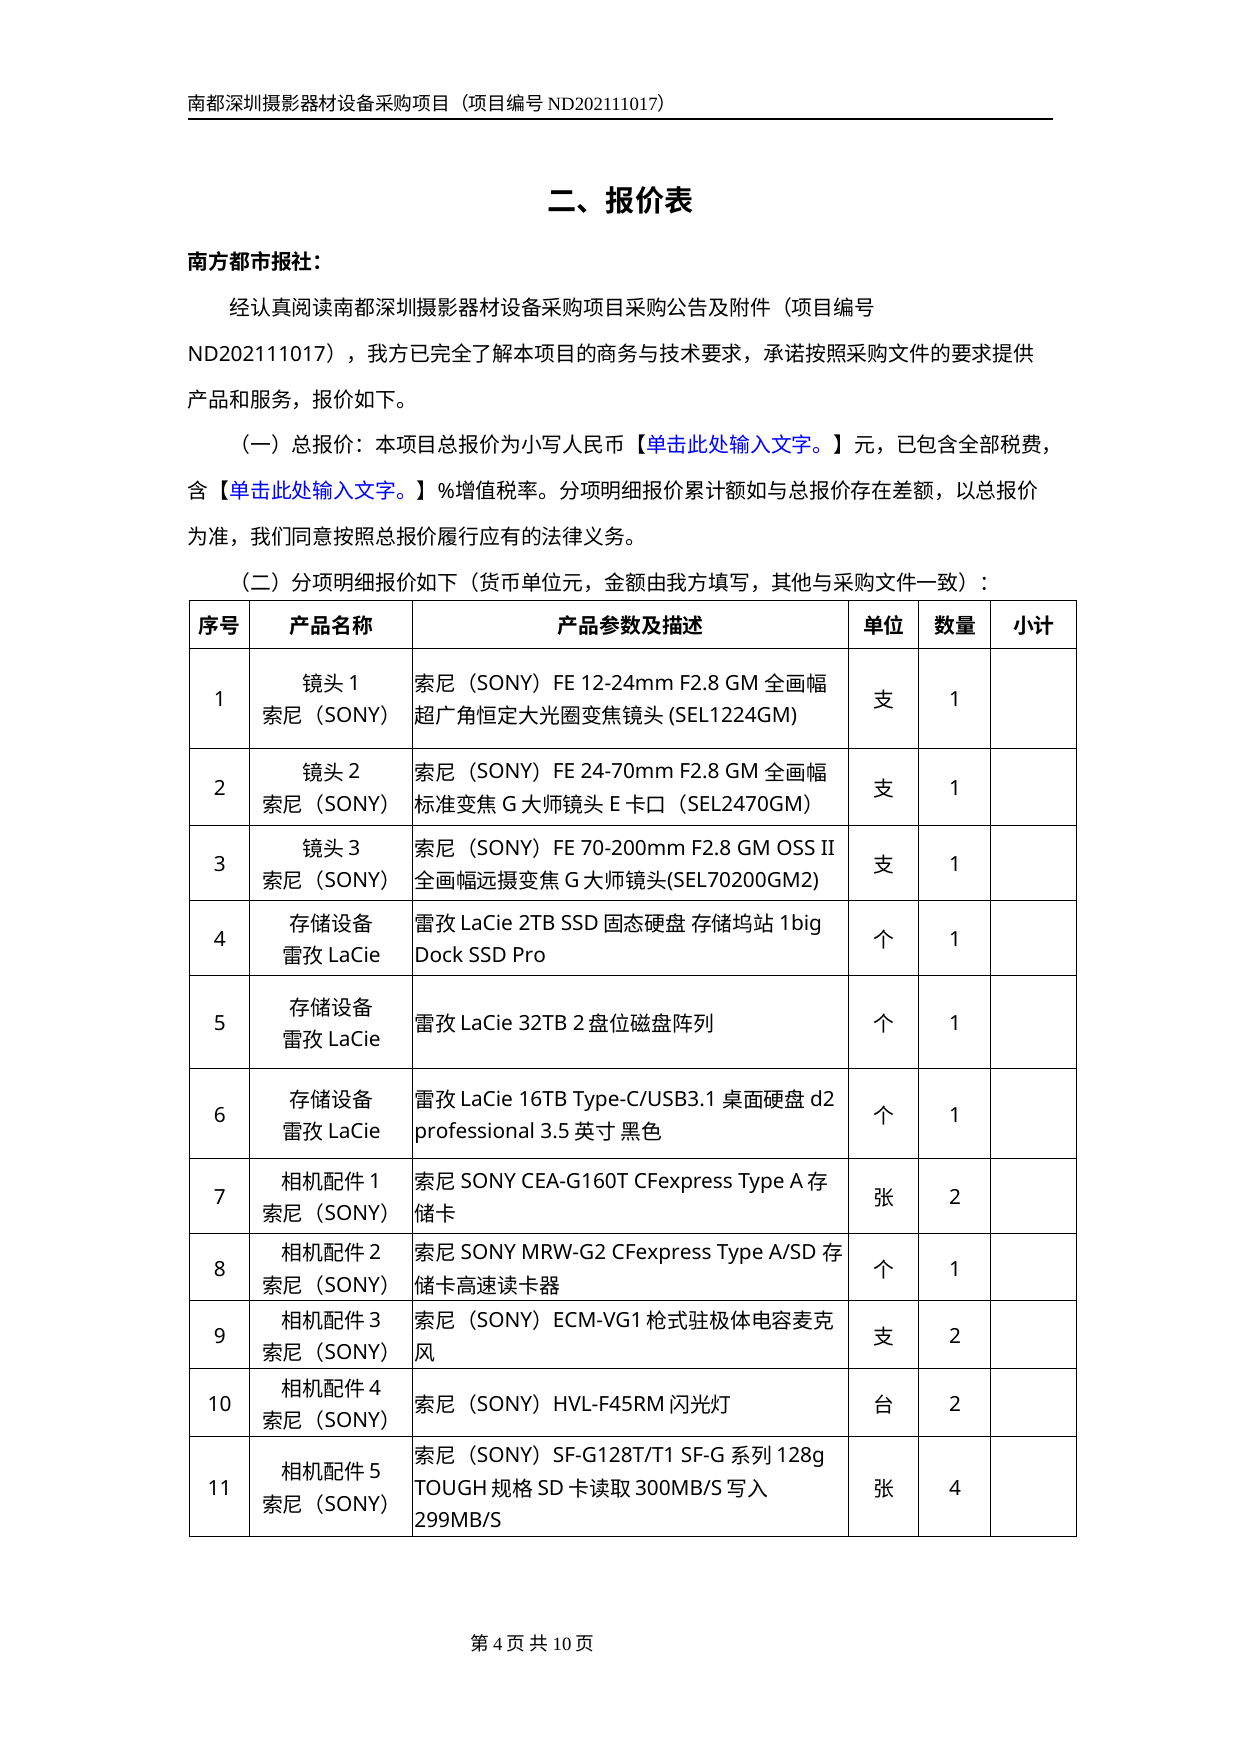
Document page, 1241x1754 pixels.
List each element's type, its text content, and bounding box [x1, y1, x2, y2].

table_cell 支 [849, 1301, 918, 1368]
table_cell 4 [919, 1437, 990, 1536]
table_cell 相机配件5 索尼（SONY） [250, 1437, 412, 1536]
table_cell 2 [919, 1159, 990, 1233]
table_cell 索尼（SONY）ECM-VG1枪式驻极体电容麦克风 [413, 1301, 848, 1368]
table_cell 索尼 SONY CEA-G160T CFexpress Type A存储卡 [413, 1159, 848, 1233]
table_cell [991, 1234, 1076, 1300]
table_cell 1 [919, 901, 990, 974]
table_cell 台 [849, 1369, 918, 1436]
table_cell 张 [849, 1159, 918, 1233]
table_cell 1 [919, 649, 990, 747]
table_cell 雷孜LaCie 32TB 2盘位磁盘阵列 [413, 976, 848, 1068]
table_cell [991, 1069, 1076, 1158]
table_cell 相机配件3 索尼（SONY） [250, 1301, 412, 1368]
table_cell 1 [919, 1234, 990, 1300]
table_cell 支 [849, 649, 918, 747]
table_header 单位 [849, 601, 918, 647]
table_cell 存储设备 雷孜LaCie [250, 976, 412, 1068]
table_cell 3 [190, 826, 249, 899]
table_cell 镜头1 索尼（SONY） [250, 649, 412, 747]
table_cell 镜头2 索尼（SONY） [250, 749, 412, 824]
table_cell 9 [190, 1301, 249, 1368]
table_cell 雷孜LaCie 2TB SSD固态硬盘 存储坞站 1big Dock SSD Pro [413, 901, 848, 974]
table_cell 索尼（SONY）FE 12-24mm F2.8 GM 全画幅超广角恒定大光圈变焦镜头 (SEL1224GM) [413, 649, 848, 747]
table_cell 张 [849, 1437, 918, 1536]
table_cell 8 [190, 1234, 249, 1300]
table_cell [991, 1301, 1076, 1368]
table_cell 5 [190, 976, 249, 1068]
table_cell 索尼（SONY）FE 24-70mm F2.8 GM 全画幅标准变焦G大师镜头 E卡口（SEL2470GM） [413, 749, 848, 824]
table_cell 1 [919, 1069, 990, 1158]
table_cell 相机配件4 索尼（SONY） [250, 1369, 412, 1436]
text 经认真阅读南都深圳摄影器材设备采购项目采购公告及附件（项目编号ND202111017），我方已完全了解本项目的商务与技术要求，承诺按照采购文件的要求提供产品和服务，报价如下。 [187, 279, 1053, 416]
table_cell 雷孜LaCie 16TB Type-C/USB3.1 桌面硬盘 d2 professional 3.5英寸 黑色 [413, 1069, 848, 1158]
table_cell [991, 1369, 1076, 1436]
table_cell [991, 976, 1076, 1068]
table_cell 支 [849, 826, 918, 899]
table_cell 1 [919, 976, 990, 1068]
table_cell 2 [190, 749, 249, 824]
table_cell 1 [190, 649, 249, 747]
table_cell 11 [190, 1437, 249, 1536]
table_cell [991, 749, 1076, 824]
table_cell 个 [849, 1234, 918, 1300]
table_cell 索尼 SONY MRW-G2 CFexpress Type A/SD 存储卡高速读卡器 [413, 1234, 848, 1300]
table_cell 个 [849, 976, 918, 1068]
text （二）分项明细报价如下（货币单位元，金额由我方填写，其他与采购文件一致）： [187, 554, 1053, 599]
text 南方都市报社： [187, 233, 1053, 279]
table_cell 7 [190, 1159, 249, 1233]
table_cell [991, 1159, 1076, 1233]
table_cell 索尼（SONY）SF-G128T/T1 SF-G 系列128g TOUGH规格SD卡读取300MB/S写入299MB/S [413, 1437, 848, 1536]
table_cell [991, 826, 1076, 899]
table_cell 10 [190, 1369, 249, 1436]
table_cell 4 [190, 901, 249, 974]
table_cell [991, 649, 1076, 747]
table_cell 存储设备 雷孜LaCie [250, 901, 412, 974]
table_cell 相机配件2 索尼（SONY） [250, 1234, 412, 1300]
table_cell 2 [919, 1369, 990, 1436]
table_cell 索尼（SONY）FE 70-200mm F2.8 GM OSS II 全画幅远摄变焦G大师镜头(SEL70200GM2) [413, 826, 848, 899]
table_header 数量 [919, 601, 990, 647]
table_header 产品名称 [250, 601, 412, 647]
table_cell 镜头3 索尼（SONY） [250, 826, 412, 899]
table_header 产品参数及描述 [413, 601, 848, 647]
table_cell 1 [919, 749, 990, 824]
table_cell 相机配件1 索尼（SONY） [250, 1159, 412, 1233]
table_cell 支 [849, 749, 918, 824]
title 二、报价表 [187, 174, 1053, 220]
table_cell [991, 1437, 1076, 1536]
table_cell 6 [190, 1069, 249, 1158]
table_cell 1 [919, 826, 990, 899]
table_cell 存储设备 雷孜LaCie [250, 1069, 412, 1158]
table_cell 个 [849, 901, 918, 974]
table_header 序号 [190, 601, 249, 647]
text （一）总报价：本项目总报价为小写人民币【】元，已包含全部税费，含【】%增值税率。分项明细报价累计额如与总报价存在差额，以总报价为准，我们同意按照总报价履行应有的法律义务。 [187, 416, 1053, 554]
table_cell [991, 901, 1076, 974]
table_cell 索尼（SONY）HVL-F45RM闪光灯 [413, 1369, 848, 1436]
table_cell 2 [919, 1301, 990, 1368]
table_header 小计 [991, 601, 1076, 647]
table_cell 个 [849, 1069, 918, 1158]
